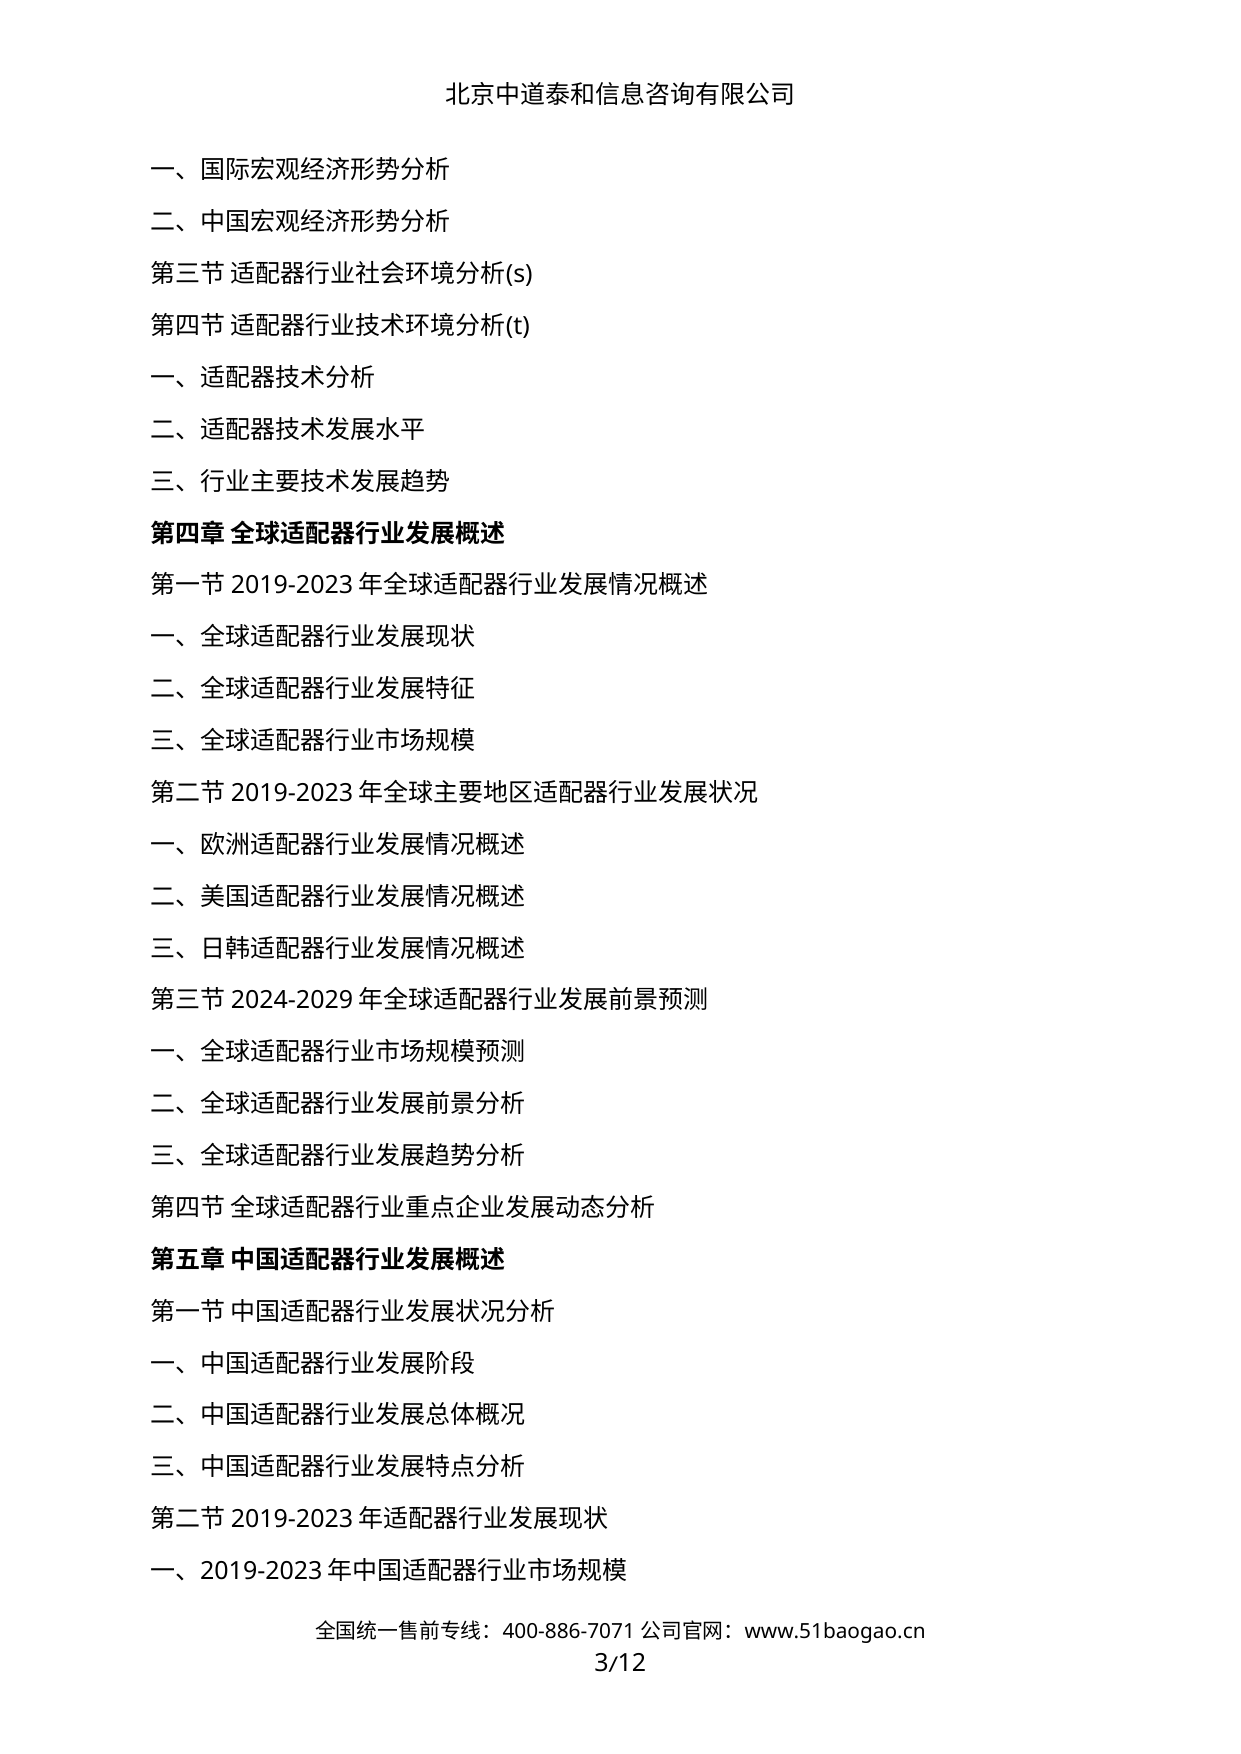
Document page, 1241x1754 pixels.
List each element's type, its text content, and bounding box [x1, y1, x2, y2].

text 二、中国适配器行业发展总体概况 [150, 1395, 1090, 1431]
text 第三节 2024-2029年全球适配器行业发展前景预测 [150, 980, 1090, 1016]
text 第四节 适配器行业技术环境分析(t) [150, 306, 1090, 342]
text 第二节 2019-2023年适配器行业发展现状 [150, 1499, 1090, 1535]
text 第一节 中国适配器行业发展状况分析 [150, 1291, 1090, 1327]
text 二、中国宏观经济形势分析 [150, 202, 1090, 238]
text 三、中国适配器行业发展特点分析 [150, 1447, 1090, 1483]
text 一、国际宏观经济形势分析 [150, 150, 1090, 186]
text 二、全球适配器行业发展特征 [150, 669, 1090, 705]
text 三、全球适配器行业市场规模 [150, 721, 1090, 757]
text 第四章 全球适配器行业发展概述 [150, 513, 1090, 549]
text 一、全球适配器行业市场规模预测 [150, 1032, 1090, 1068]
text 三、全球适配器行业发展趋势分析 [150, 1136, 1090, 1172]
text 第四节 全球适配器行业重点企业发展动态分析 [150, 1187, 1090, 1224]
text 二、美国适配器行业发展情况概述 [150, 876, 1090, 912]
text 第二节 2019-2023年全球主要地区适配器行业发展状况 [150, 772, 1090, 809]
text 一、适配器技术分析 [150, 357, 1090, 394]
text 三、日韩适配器行业发展情况概述 [150, 928, 1090, 964]
text 第一节 2019-2023年全球适配器行业发展情况概述 [150, 565, 1090, 601]
text 二、适配器技术发展水平 [150, 409, 1090, 446]
text 一、欧洲适配器行业发展情况概述 [150, 824, 1090, 861]
text 一、2019-2023年中国适配器行业市场规模 [150, 1551, 1090, 1587]
text 第五章 中国适配器行业发展概述 [150, 1239, 1090, 1276]
text 三、行业主要技术发展趋势 [150, 461, 1090, 497]
text 一、全球适配器行业发展现状 [150, 617, 1090, 653]
text 第三节 适配器行业社会环境分析(s) [150, 254, 1090, 290]
text 二、全球适配器行业发展前景分析 [150, 1084, 1090, 1120]
text 一、中国适配器行业发展阶段 [150, 1343, 1090, 1379]
